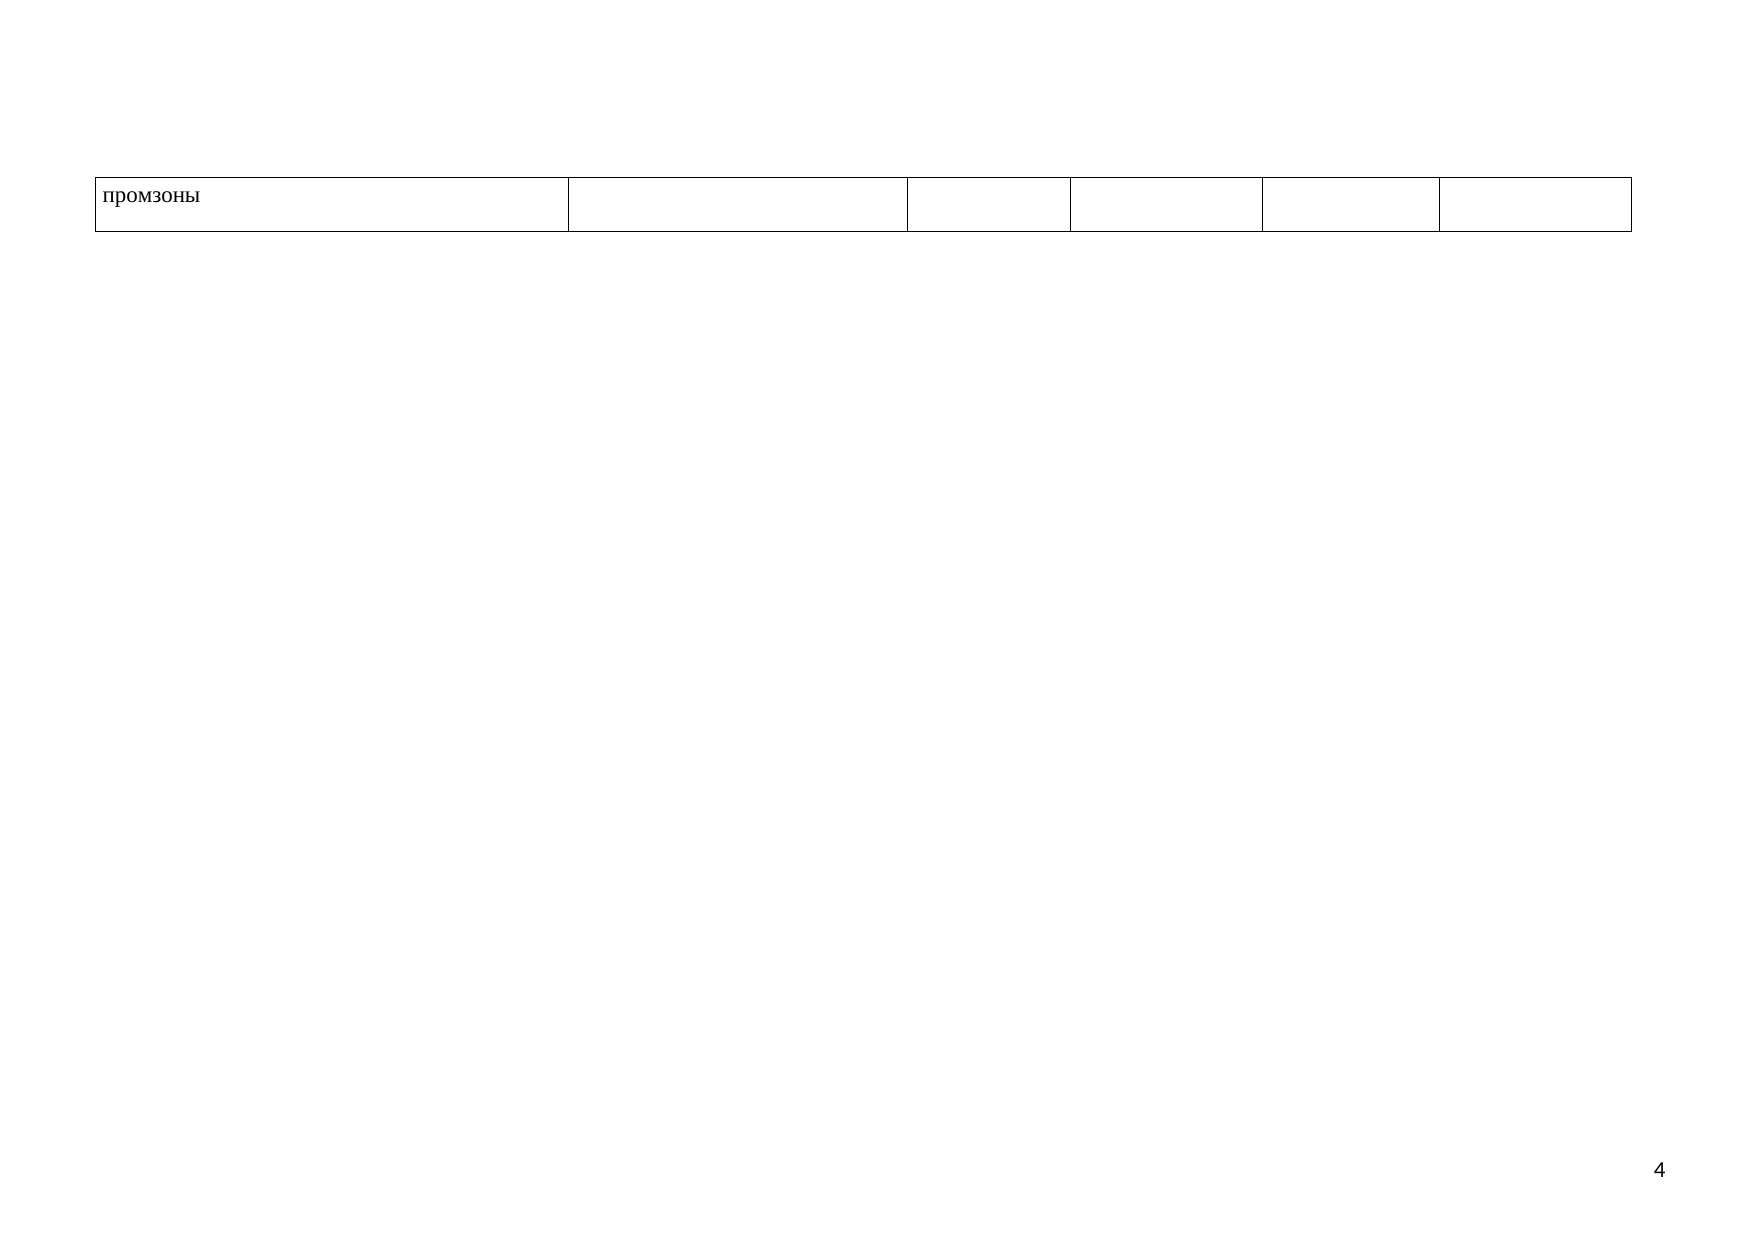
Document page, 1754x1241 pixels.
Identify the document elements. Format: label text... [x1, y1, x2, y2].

table_cell 66 [1440, 178, 1631, 231]
table_cell 63 [908, 178, 1070, 231]
table_cell 65 [1263, 178, 1439, 231]
table_cell 62 [569, 178, 907, 231]
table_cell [96, 178, 568, 231]
table_cell 64 [1071, 178, 1262, 231]
